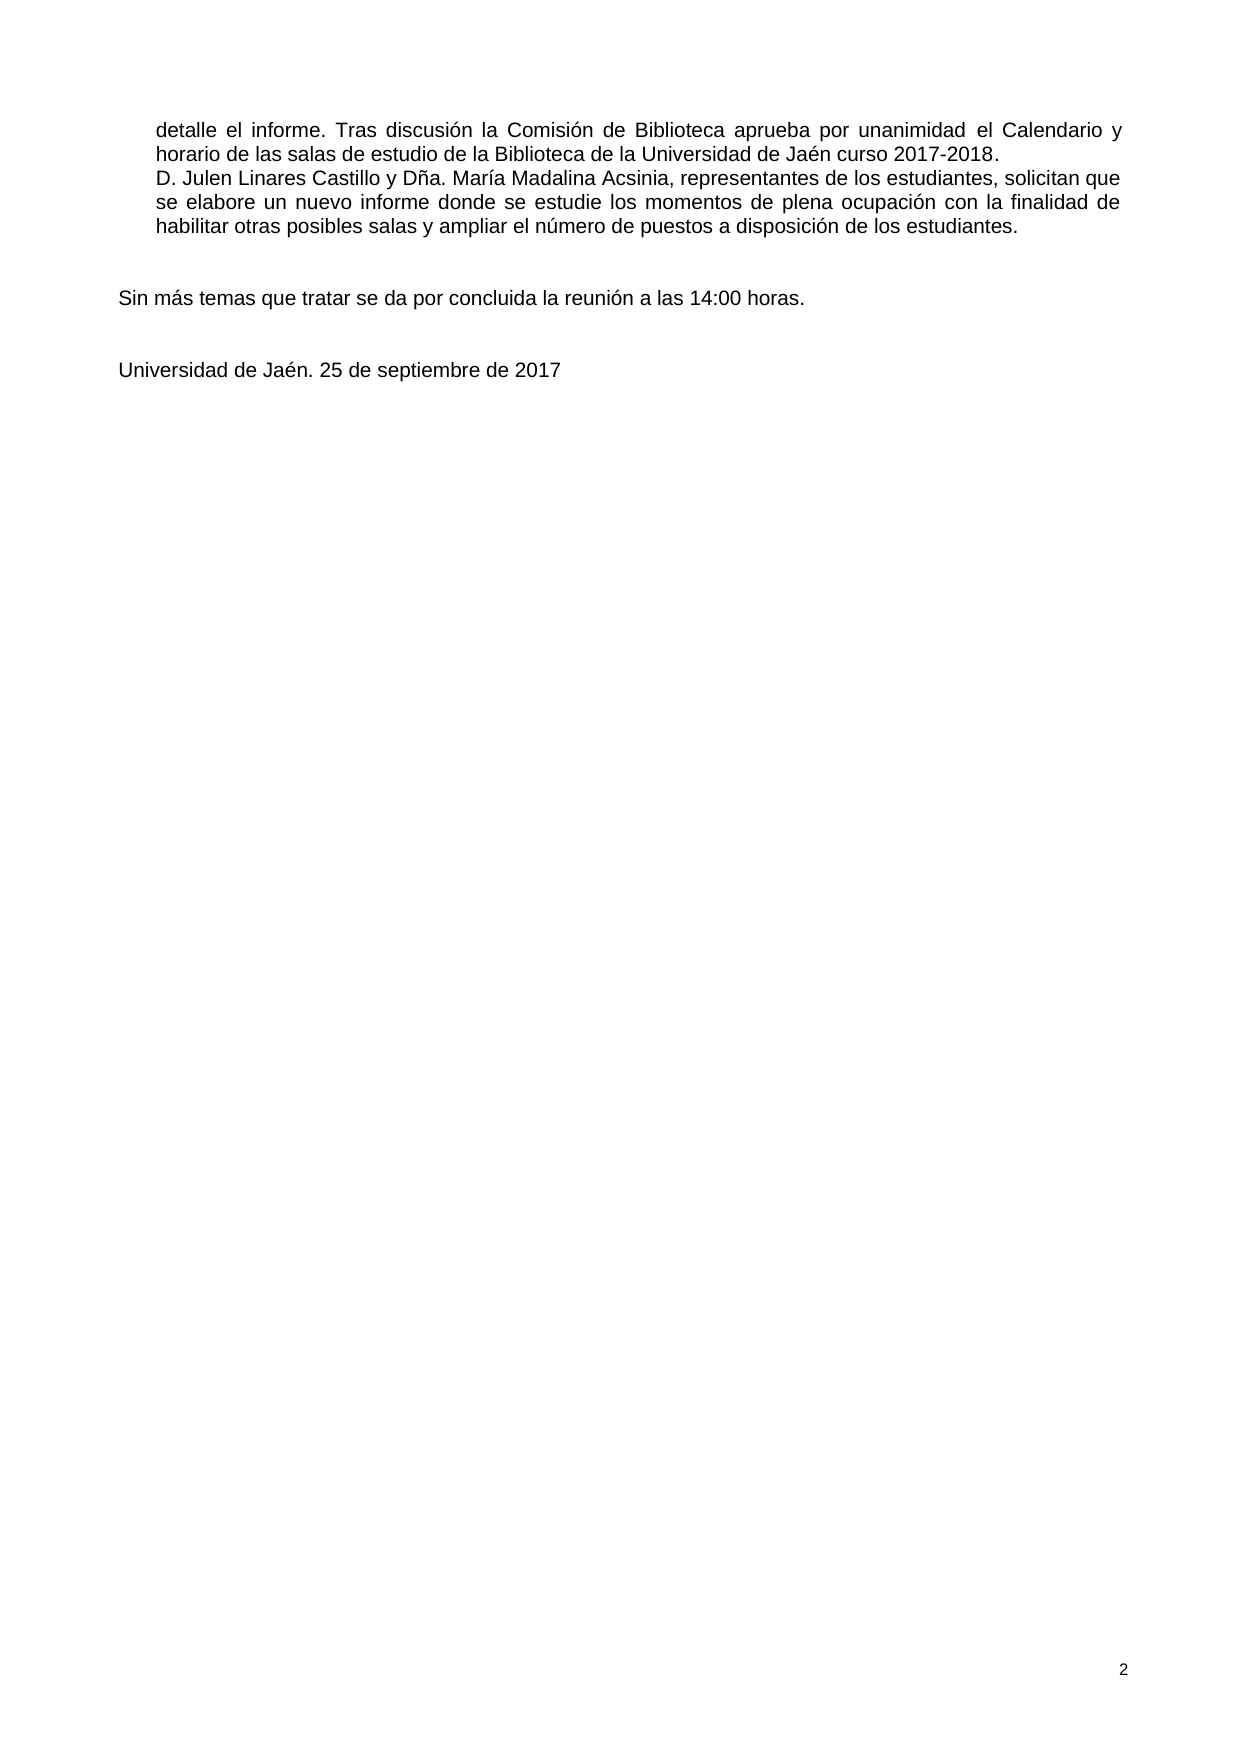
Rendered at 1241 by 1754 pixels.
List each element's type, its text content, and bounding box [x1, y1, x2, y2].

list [118, 118, 1122, 166]
text Sin más temas que tratar se da por concluida la reunión a las 14:00 horas. [118, 286, 1122, 310]
text Universidad de Jaén. 25 de septiembre de 2017 [118, 358, 1122, 382]
text D. Julen Linares Castillo y Dña. María Madalina Acsinia, representantes de los estudiantes, solicitan que se elabore un nuevo informe donde se estudie los momentos de plena ocupación con la finalidad de habilitar otras posibles salas y ampliar el número de puestos a disposición de los estudiantes. [156, 166, 1122, 238]
